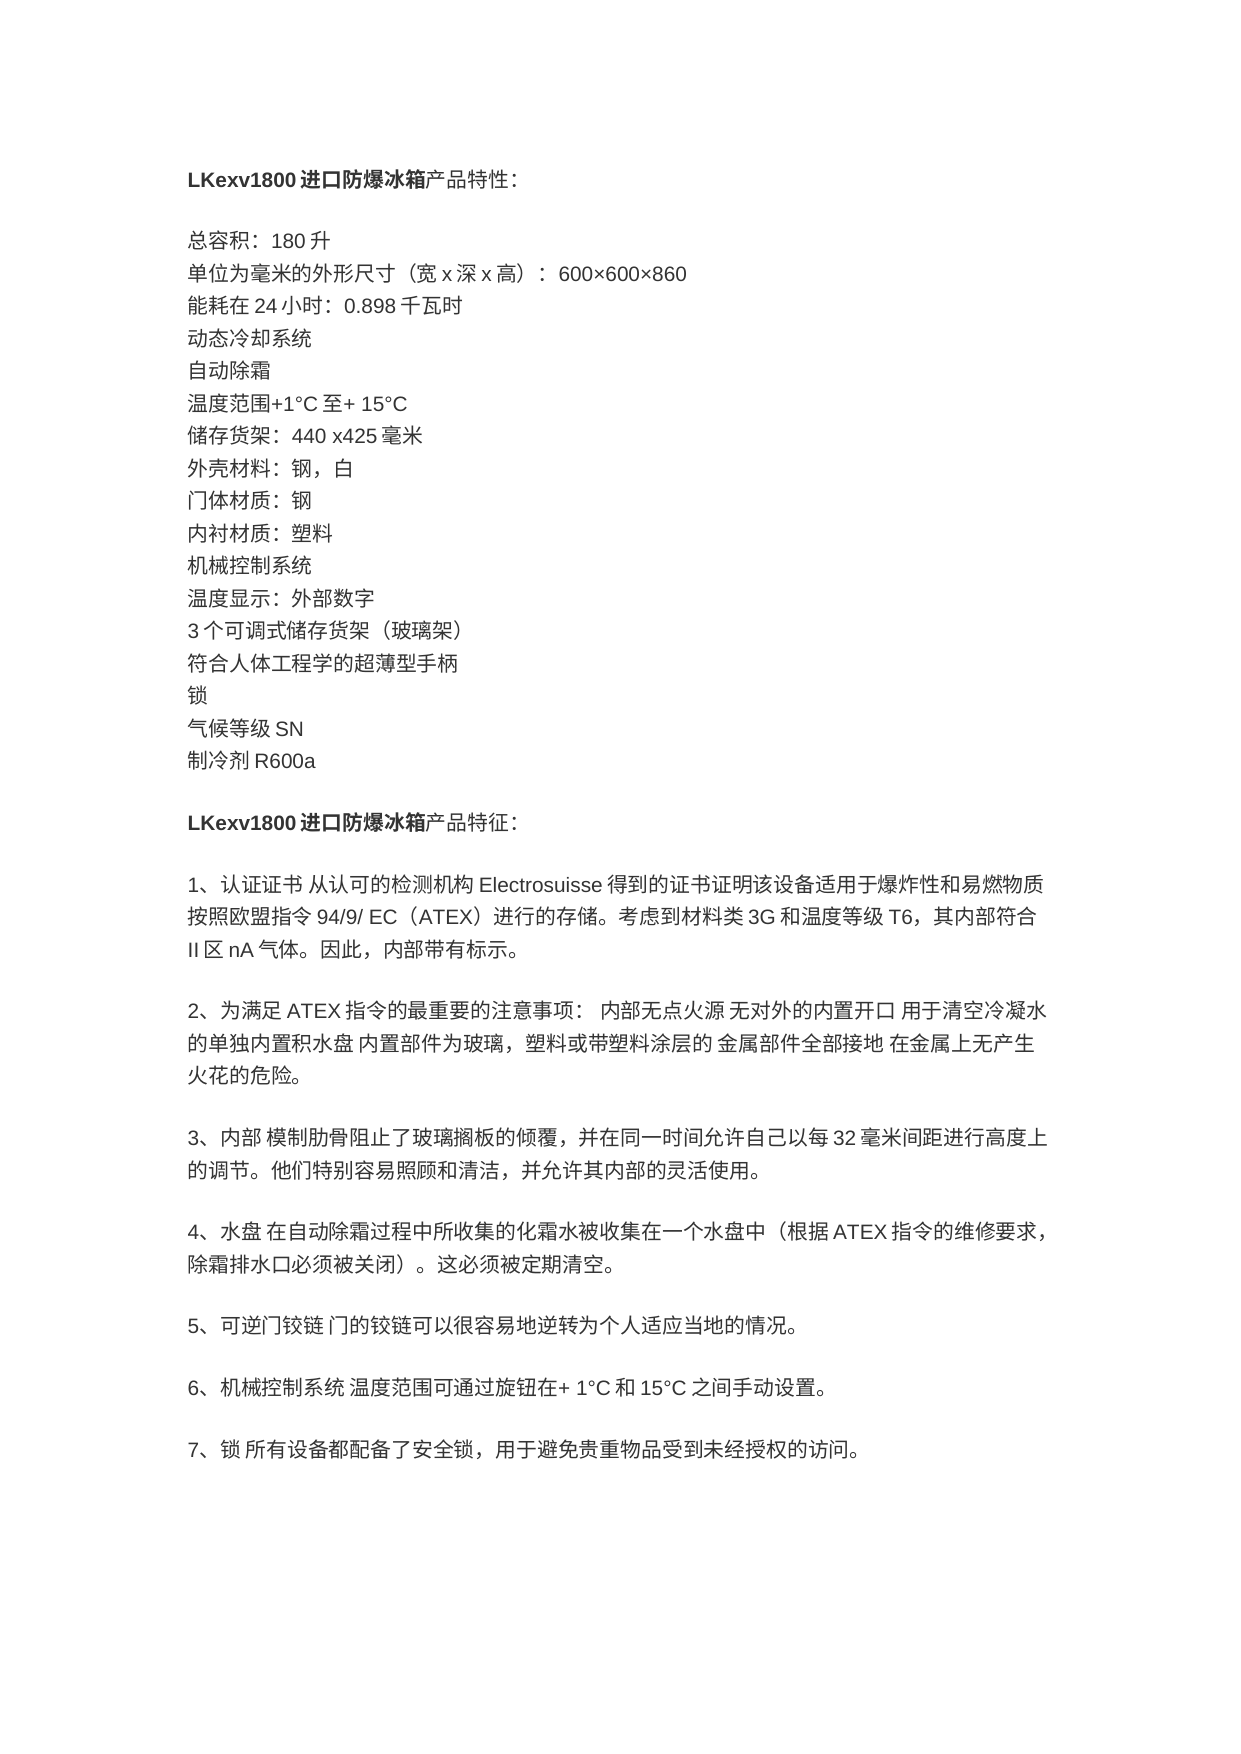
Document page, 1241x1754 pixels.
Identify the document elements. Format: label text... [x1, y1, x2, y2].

text 2、为满足ATEX指令的最重要的注意事项： 内部无点火源 无对外的内置开口 用于清空冷凝水的单独内置积水盘 内置部件为玻璃，塑料或带塑料涂层的 金属部件全部接地 在金属上无产生火花的危险。 [187, 994, 1053, 1091]
text 3、内部 模制肋骨阻止了玻璃搁板的倾覆，并在同一时间允许自己以每32毫米间距进行高度上的调节。他们特别容易照顾和清洁，并允许其内部的灵活使用。 [187, 1120, 1053, 1185]
text 4、水盘 在自动除霜过程中所收集的化霜水被收集在一个水盘中（根据ATEX指令的维修要求，除霜排水口必须被关闭）。这必须被定期清空。 [187, 1214, 1053, 1279]
text LKexv1800进口防爆冰箱产品特性： [187, 162, 1053, 194]
text 1、认证证书 从认可的检测机构Electrosuisse得到的证书证明该设备适用于爆炸性和易燃物质按照欧盟指令94/9/ EC（ATEX）进行的存储。考虑到材料类3G和温度等级T6，其内部符合II区nA气体。因此，内部带有标示。 [187, 867, 1053, 964]
text 总容积：180升 单位为毫米的外形尺寸（宽x深x高）：600×600×860 能耗在24小时：0.898千瓦时 动态冷却系统 自动除霜 温度范围+1°C至+ 15°C 储存货架：440 x425毫米 外壳材料：钢，白 门体材质：钢 内衬材质：塑料 机械控制系统 温度显示：外部数字 3个可调式储存货架（玻璃架） 符合人体工程学的超薄型手柄 锁 气候等级SN 制冷剂R600a [187, 224, 1053, 776]
text 6、机械控制系统 温度范围可通过旋钮在+ 1°C和15°C之间手动设置。 [187, 1370, 1053, 1403]
text LKexv1800进口防爆冰箱产品特征： [187, 805, 1053, 838]
text 7、锁 所有设备都配备了安全锁，用于避免贵重物品受到未经授权的访问。 [187, 1432, 1053, 1464]
text 5、可逆门铰链 门的铰链可以很容易地逆转为个人适应当地的情况。 [187, 1309, 1053, 1341]
